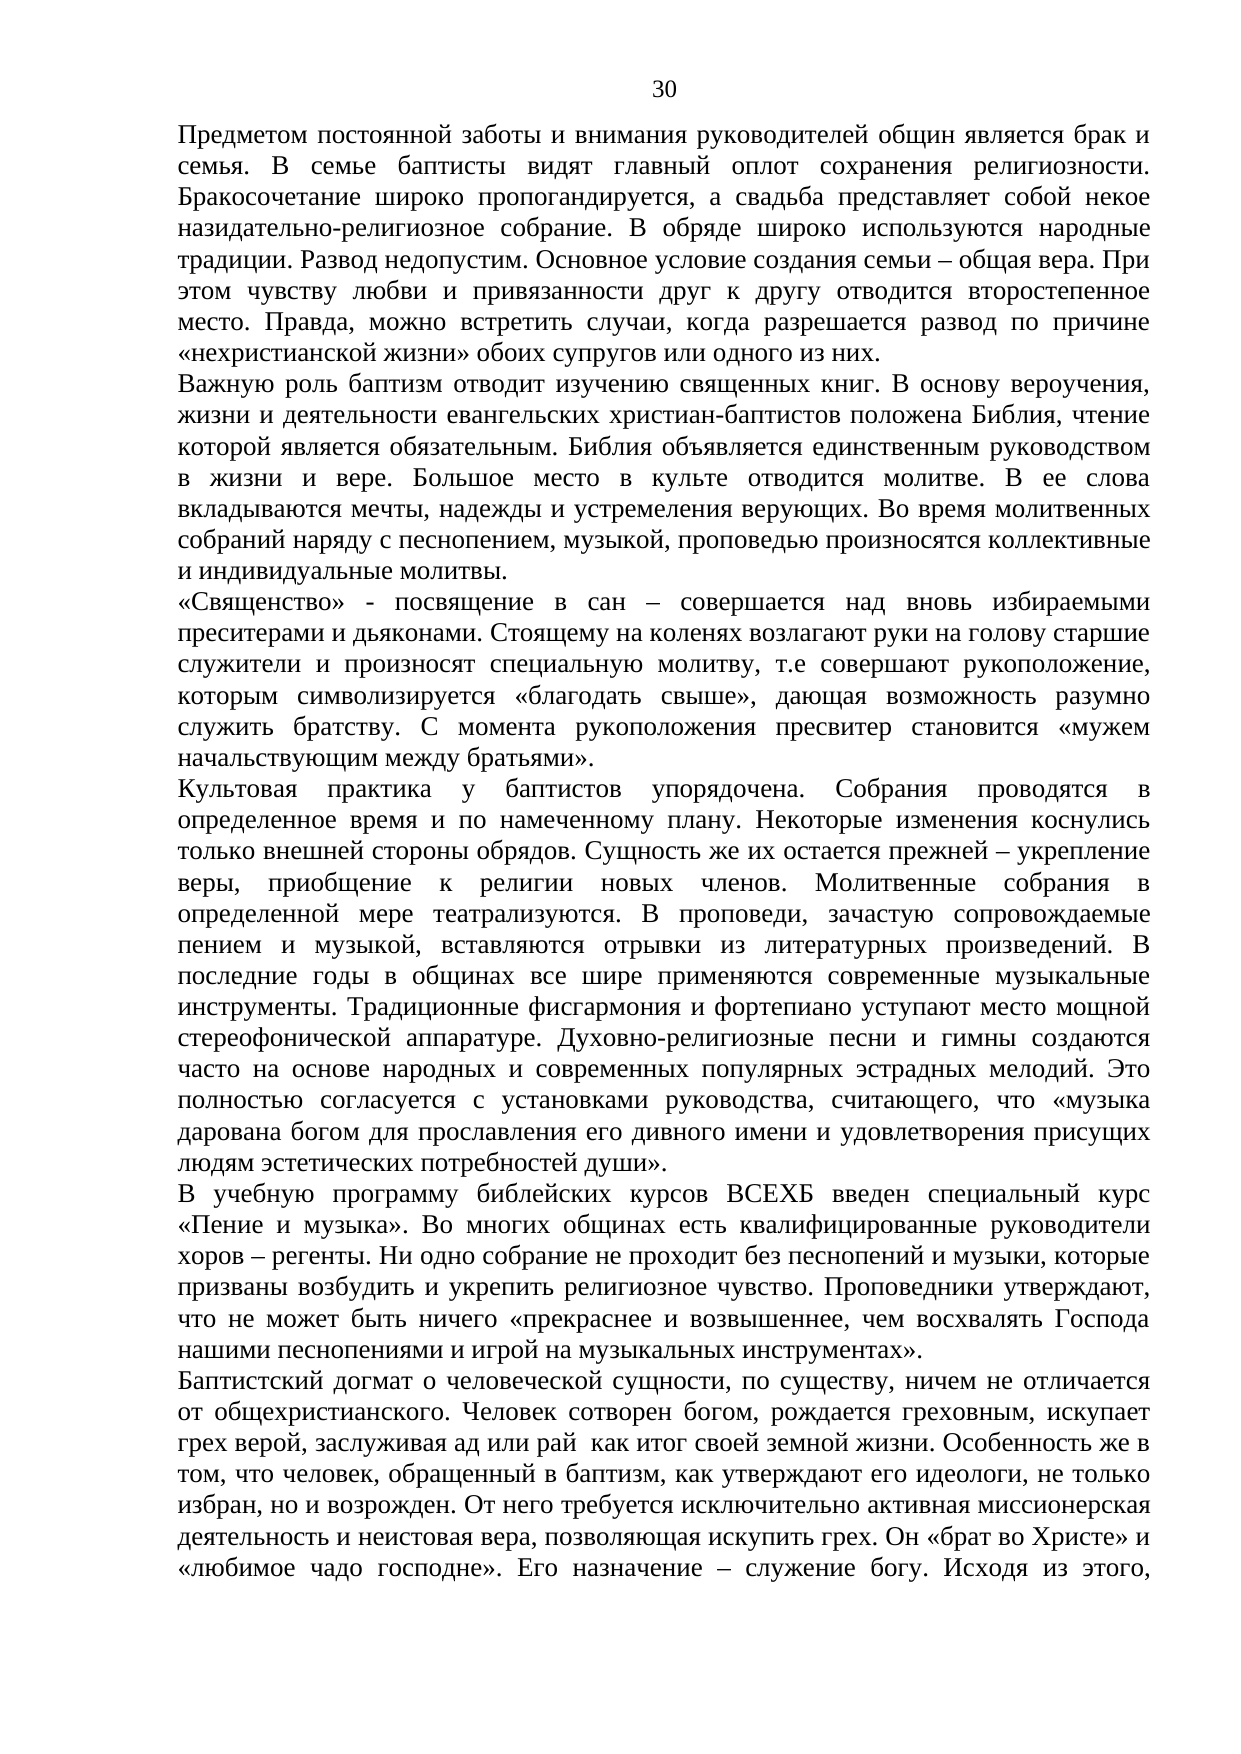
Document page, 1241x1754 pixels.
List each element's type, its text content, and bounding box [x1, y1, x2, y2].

text Предметом постоянной заботы и внимания руководителей общин является брак и семья. В семье баптисты видят главный оплот сохранения религиозности. Бракосочетание широко пропогандируется, а свадьба представляет собой некое назидательно-религиозное собрание. В обряде широко используются народные традиции. Развод недопустим. Основное условие создания семьи – общая вера. При этом чувству любви и привязанности друг к другу отводится второстепенное место. Правда, можно встретить случаи, когда разрешается развод по причине «нехристианской жизни» обоих супругов или одного из них. [177, 118, 1152, 367]
text Культовая практика у баптистов упорядочена. Собрания проводятся в определенное время и по намеченному плану. Некоторые изменения коснулись только внешней стороны обрядов. Сущность же их остается прежней – укрепление веры, приобщение к религии новых членов. Молитвенные собрания в определенной мере театрализуются. В проповеди, зачастую сопровождаемые пением и музыкой, вставляются отрывки из литературных произведений. В последние годы в общинах все шире применяются современные музыкальные инструменты. Традиционные фисгармония и фортепиано уступают место мощной стереофонической аппаратуре. Духовно-религиозные песни и гимны создаются часто на основе народных и современных популярных эстрадных мелодий. Это полностью согласуется с установками руководства, считающего, что «музыка дарована богом для прославления его дивного имени и удовлетворения присущих людям эстетических потребностей души». [177, 772, 1152, 1177]
text «Священство» - посвящение в сан – совершается над вновь избираемыми преситерами и дьяконами. Стоящему на коленях возлагают руки на голову старшие служители и произносят специальную молитву, т.е совершают рукоположение, которым символизируется «благодать свыше», дающая возможность разумно служить братству. С момента рукоположения пресвитер становится «мужем начальствующим между братьями». [177, 585, 1152, 772]
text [177, 1364, 1152, 1582]
text Важную роль баптизм отводит изучению священных книг. В основу вероучения, жизни и деятельности евангельских христиан-баптистов положена Библия, чтение которой является обязательным. Библия объявляется единственным руководством в жизни и вере. Большое место в культе отводится молитве. В ее слова вкладываются мечты, надежды и устремеления верующих. Во время молитвенных собраний наряду с песнопением, музыкой, проповедью произносятся коллективные и индивидуальные молитвы. [177, 367, 1152, 585]
text В учебную программу библейских курсов ВСЕХБ введен специальный курс «Пение и музыка». Во многих общинах есть квалифицированные руководители хоров – регенты. Ни одно собрание не проходит без песнопений и музыки, которые призваны возбудить и укрепить религиозное чувство. Проповедники утверждают, что не может быть ничего «прекраснее и возвышеннее, чем восхвалять Господа нашими песнопениями и игрой на музыкальных инструментах». [177, 1177, 1152, 1364]
